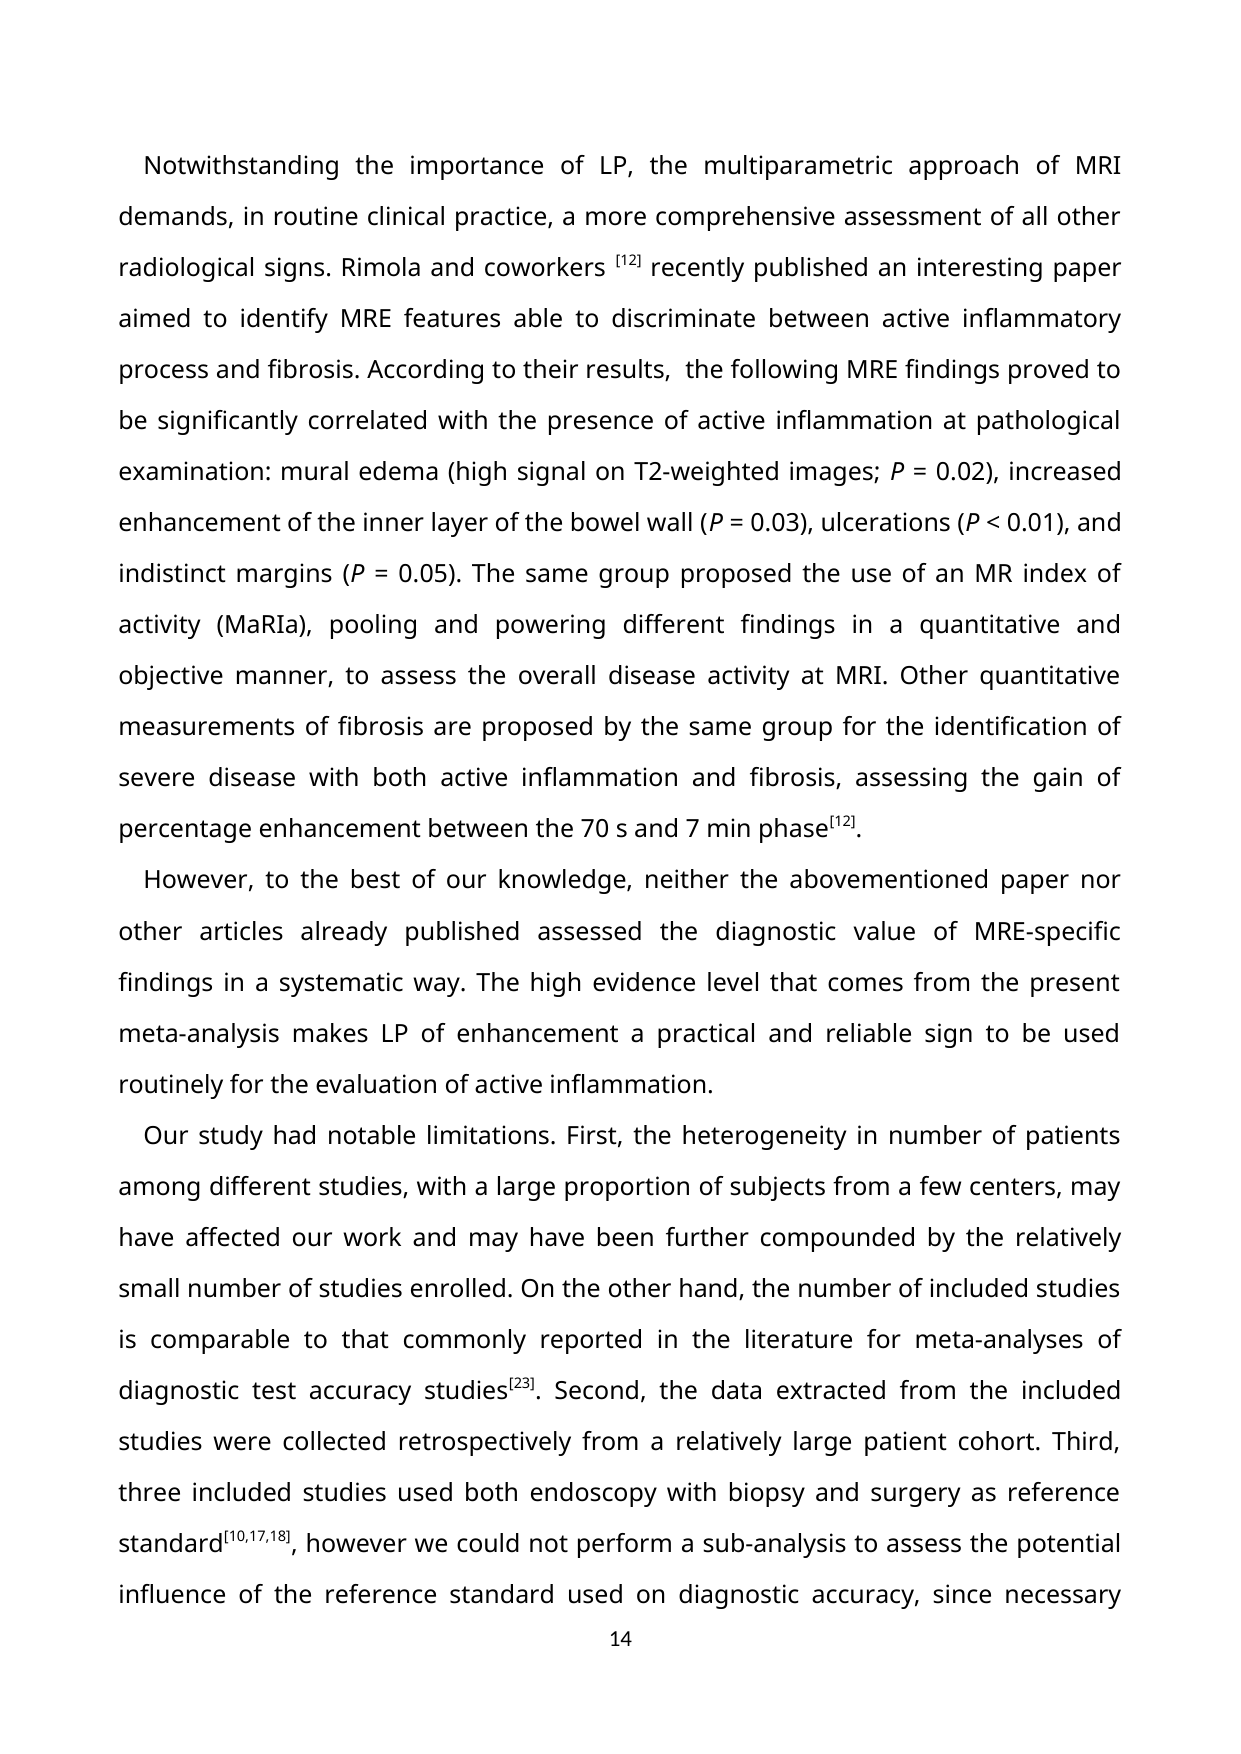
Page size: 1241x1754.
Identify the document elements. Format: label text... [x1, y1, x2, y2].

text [118, 1117, 1122, 1611]
text Notwithstanding the importance of LP, the multiparametric approach of MRI demands, in routine clinical practice, a more comprehensive assessment of all other radiological signs. Rimola and coworkers [12] recently published an interesting paper aimed to identify MRE features able to discriminate between active inflammatory process and fibrosis. According to their results, the following MRE findings proved to be significantly correlated with the presence of active inflammation at pathological examination: mural edema (high signal on T2-weighted images; P = 0.02), increased enhancement of the inner layer of the bowel wall (P = 0.03), ulcerations (P < 0.01), and indistinct margins (P = 0.05). The same group proposed the use of an MR index of activity (MaRIa), pooling and powering different findings in a quantitative and objective manner, to assess the overall disease activity at MRI. Other quantitative measurements of fibrosis are proposed by the same group for the identification of severe disease with both active inflammation and fibrosis, assessing the gain of percentage enhancement between the 70 s and 7 min phase[12]. [118, 148, 1122, 845]
text However, to the best of our knowledge, neither the abovementioned paper nor other articles already published assessed the diagnostic value of MRE-specific findings in a systematic way. The high evidence level that comes from the present meta-analysis makes LP of enhancement a practical and reliable sign to be used routinely for the evaluation of active inflammation. [118, 862, 1122, 1100]
